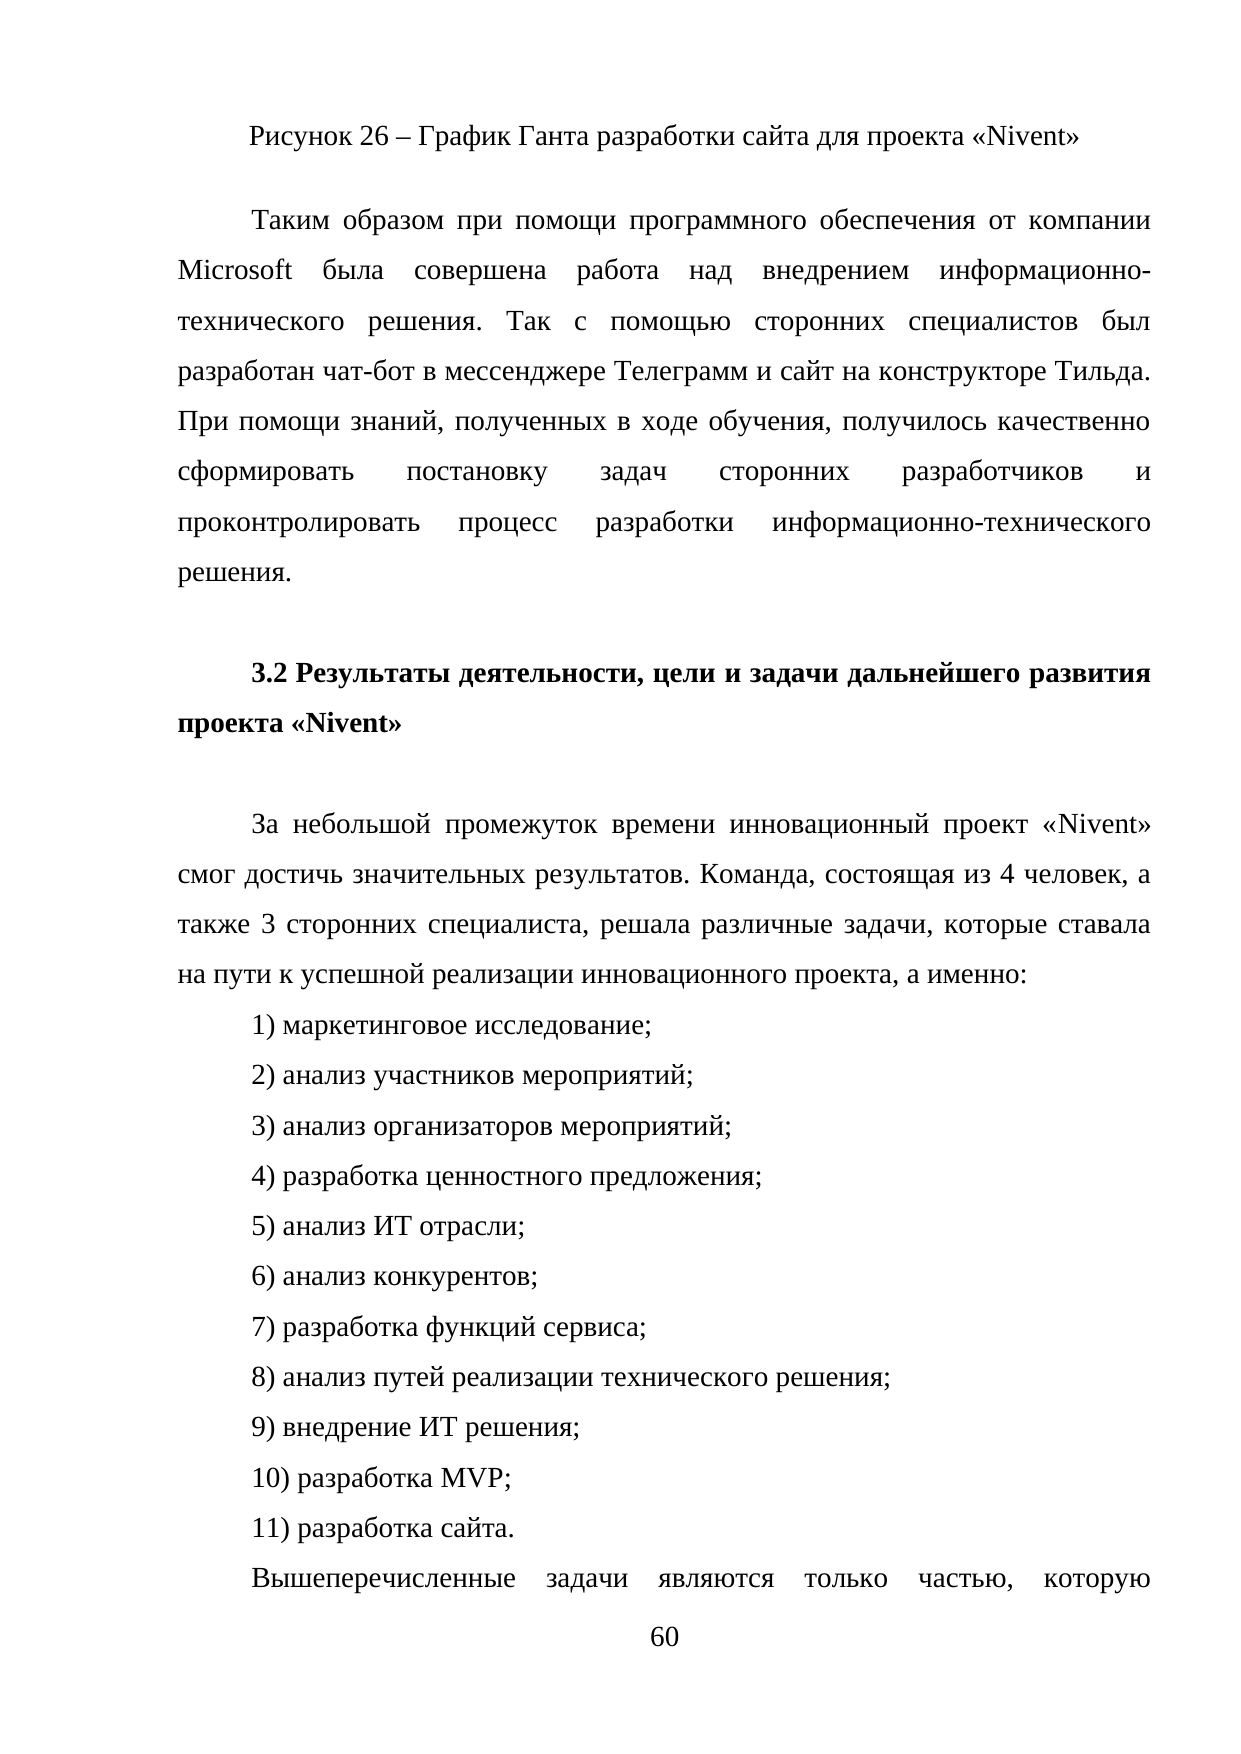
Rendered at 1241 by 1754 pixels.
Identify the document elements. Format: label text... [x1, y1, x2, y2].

text 10) разработка MVP; [177, 1460, 1152, 1493]
text 7) разработка функций сервиса; [177, 1309, 1152, 1342]
text 6) анализ конкурентов; [177, 1258, 1152, 1292]
text 2) анализ участников мероприятий; [177, 1057, 1152, 1091]
text 4) разработка ценностного предложения; [177, 1158, 1152, 1191]
text Рисунок 26 ‒ График Ганта разработки сайта для проекта «Nivent» [177, 118, 1152, 152]
text 11) разработка сайта. [177, 1510, 1152, 1544]
text 9) внедрение ИТ решения; [177, 1409, 1152, 1443]
list Результаты деятельности, цели и задачи дальнейшего развития проекта «Nivent» [177, 655, 1152, 739]
text За небольшой промежуток времени инновационный проект «Nivent» смог достичь значительных результатов. Команда, состоящая из 4 человек, а также 3 сторонних специалиста, решала различные задачи, которые ставала на пути к успешной реализации инновационного проекта, а именно: [177, 806, 1152, 990]
text 8) анализ путей реализации технического решения; [177, 1359, 1152, 1393]
text Таким образом при помощи программного обеспечения от компании Microsoft была совершена работа над внедрением информационно-технического решения. Так с помощью сторонних специалистов был разработан чат-бот в мессенджере Телеграмм и сайт на конструкторе Тильда. При помощи знаний, полученных в ходе обучения, получилось качественно сформировать постановку задач сторонних разработчиков и проконтролировать процесс разработки информационно-технического решения. [177, 202, 1152, 588]
text 3) анализ организаторов мероприятий; [177, 1108, 1152, 1141]
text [177, 1560, 1152, 1594]
text 5) анализ ИТ отрасли; [177, 1208, 1152, 1242]
text 1) маркетинговое исследование; [177, 1007, 1152, 1041]
